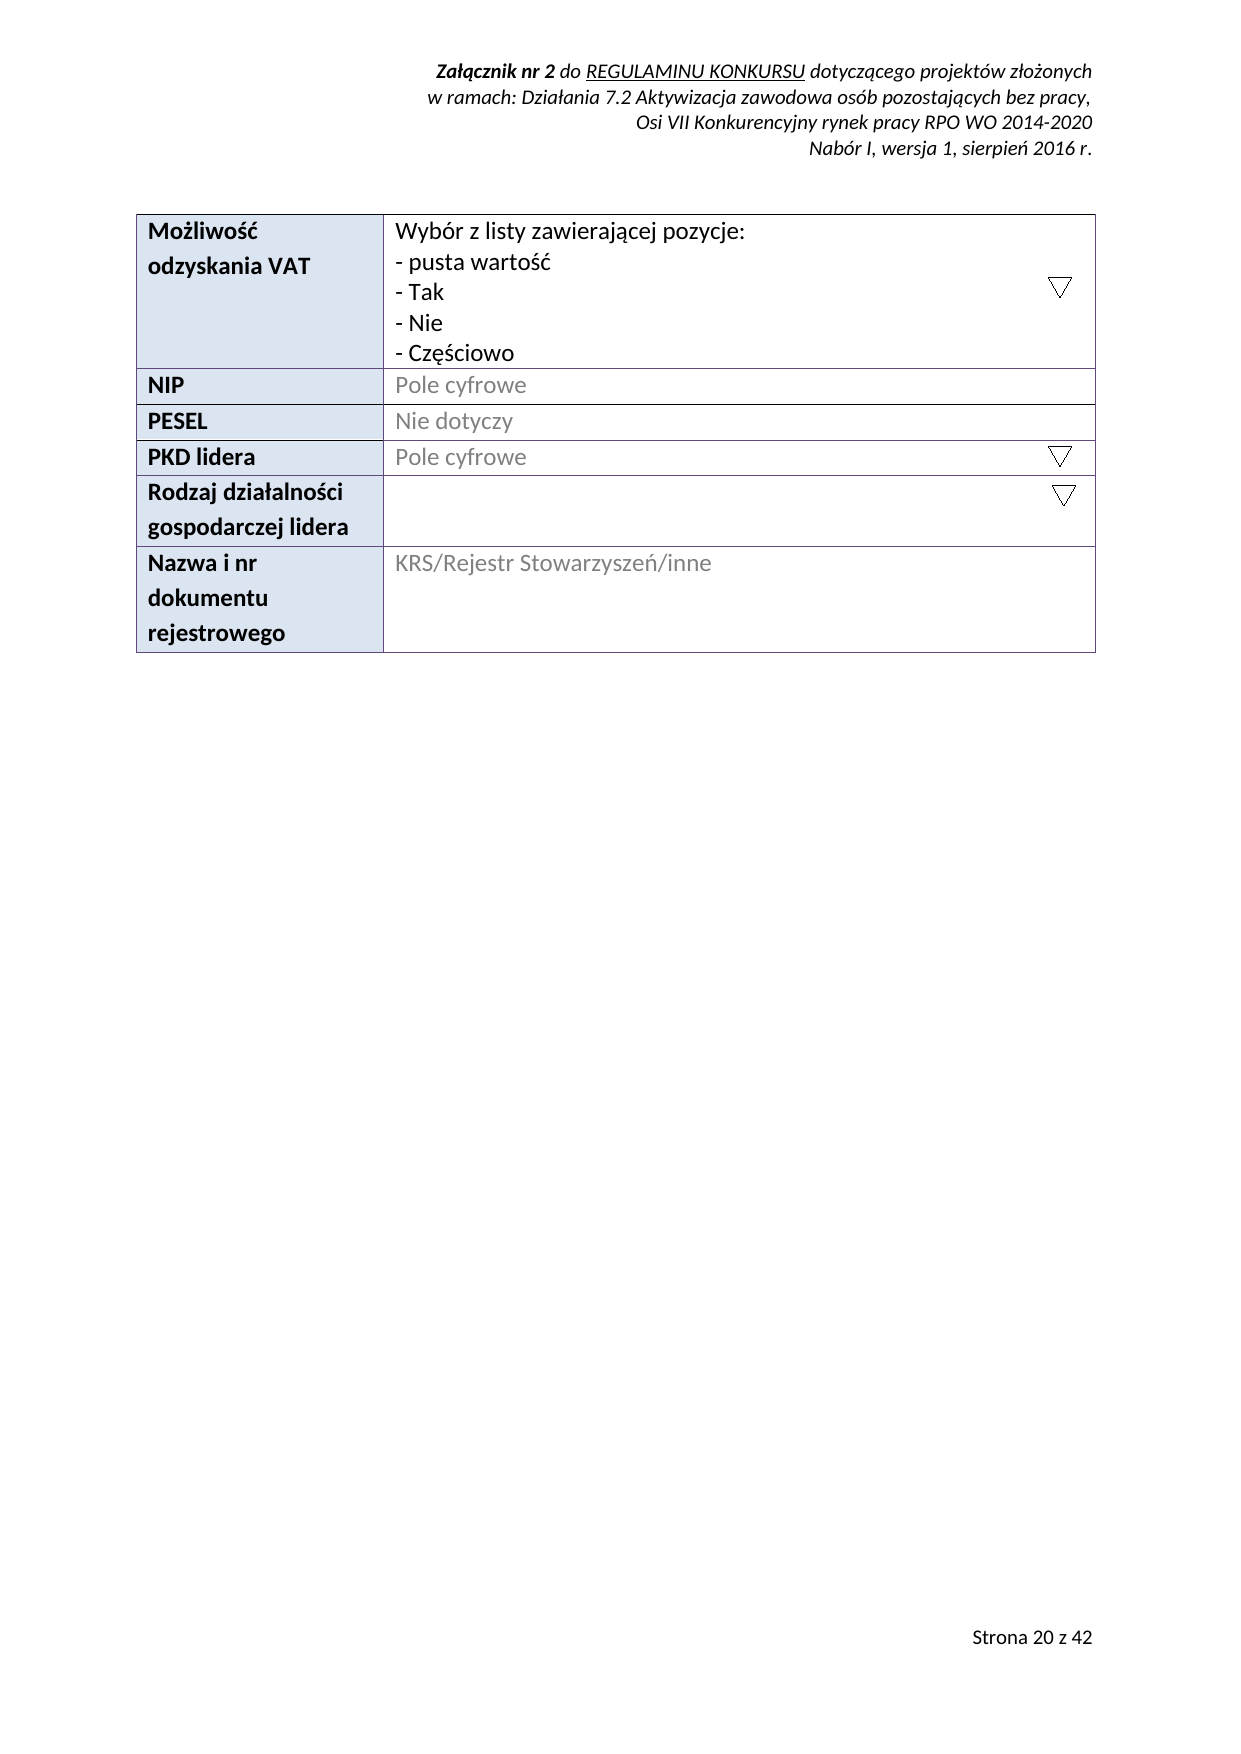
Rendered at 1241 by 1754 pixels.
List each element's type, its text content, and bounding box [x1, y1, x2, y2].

table_cell Pole cyfrowe [384, 369, 1095, 404]
table_cell Rodzaj działalności gospodarczej lidera [137, 476, 383, 546]
table_cell PKD lidera [137, 441, 383, 475]
table_cell Nazwa i nr dokumentu rejestrowego [137, 547, 383, 652]
table_cell Wybór z listy zawierającej pozycje: - pusta wartość - Tak - Nie - Częściowo [384, 215, 1095, 368]
table_cell PESEL [137, 405, 383, 439]
table_cell Możliwość odzyskania VAT [137, 215, 383, 368]
table_cell Pole cyfrowe [384, 441, 1095, 475]
table_cell KRS/Rejestr Stowarzyszeń/inne [384, 547, 1095, 652]
table_cell [384, 476, 1095, 546]
table_cell Nie dotyczy [384, 405, 1095, 439]
table_cell NIP [137, 369, 383, 404]
